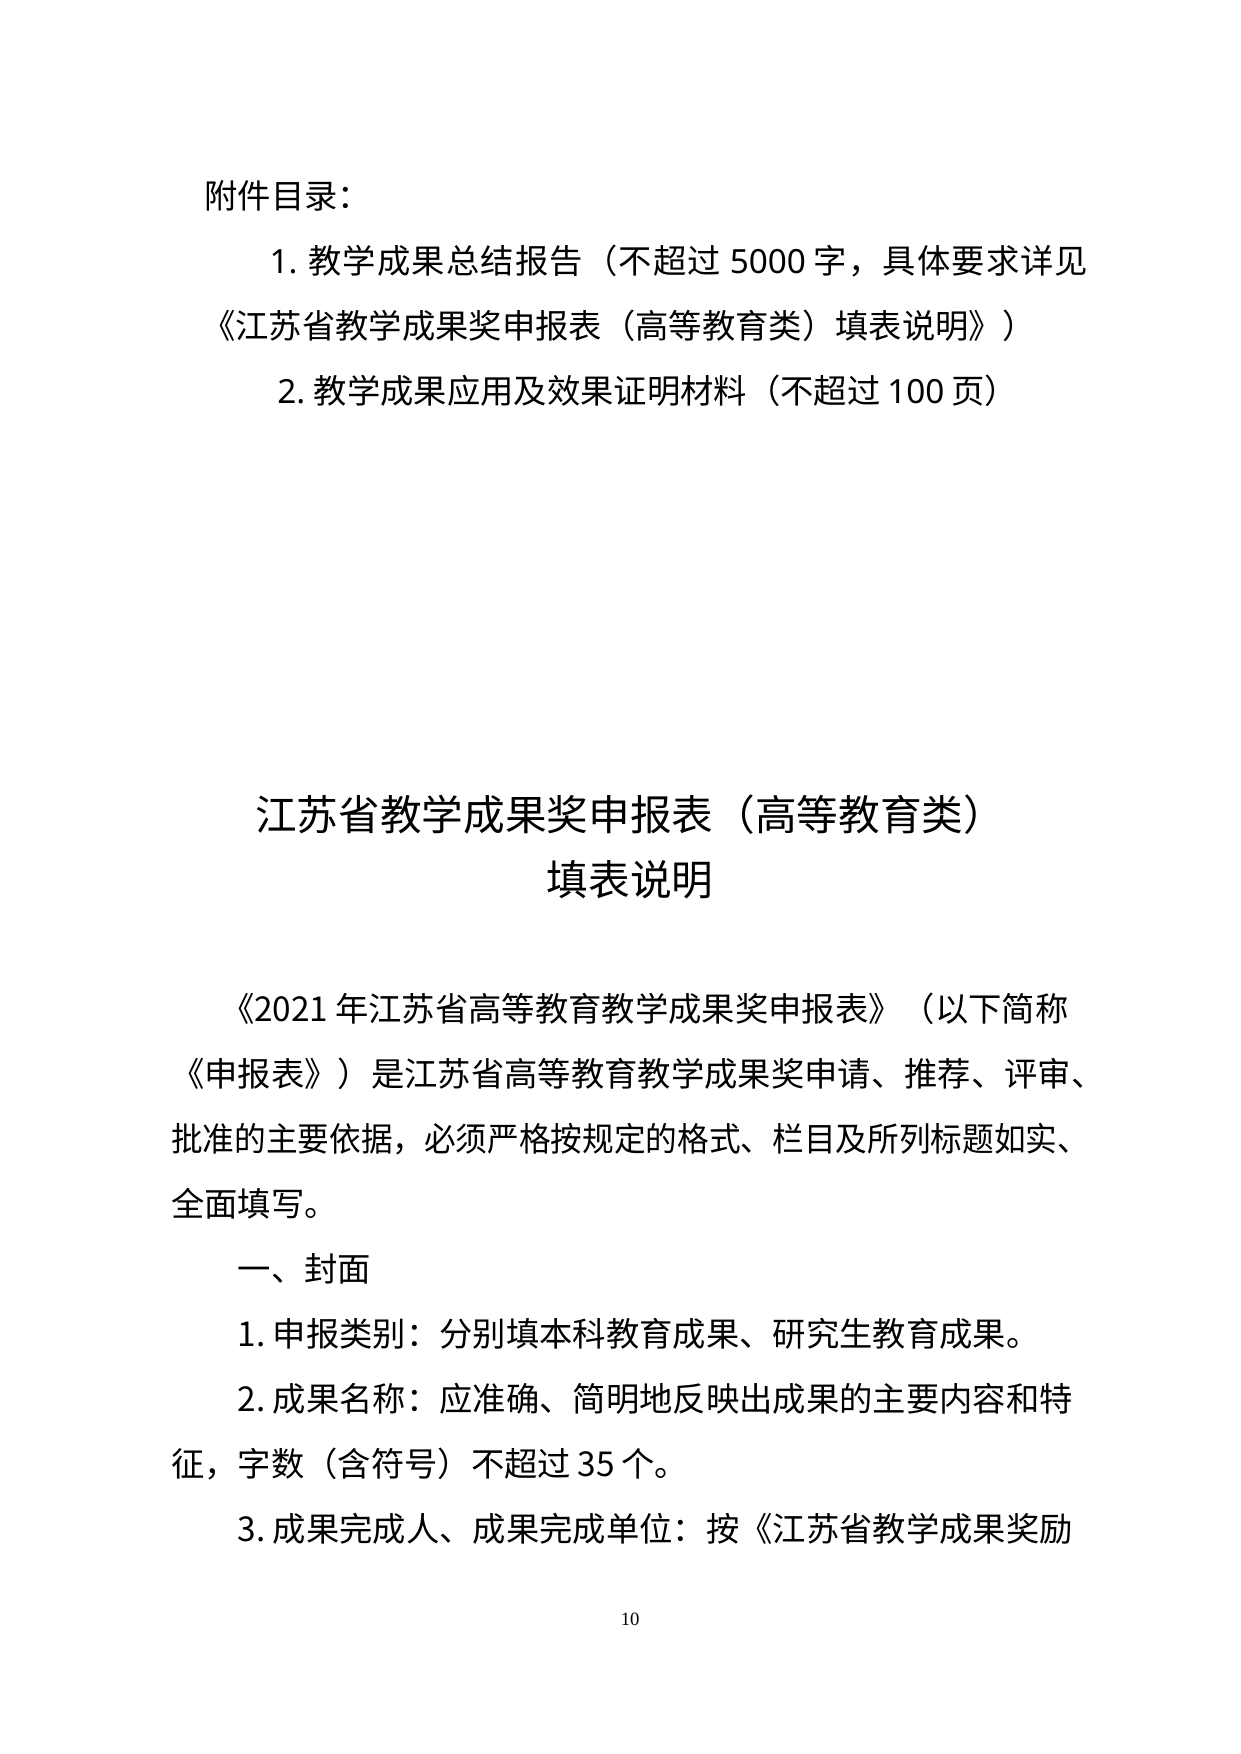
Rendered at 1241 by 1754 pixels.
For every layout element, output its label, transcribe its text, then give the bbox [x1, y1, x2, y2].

text 填表说明 [171, 844, 1089, 909]
text 一、封面 [171, 1234, 1089, 1299]
text 2. 成果名称：应准确、简明地反映出成果的主要内容和特征，字数（含符号）不超过35个。 [171, 1364, 1089, 1494]
text 2. 教学成果应用及效果证明材料（不超过100页） [202, 357, 1089, 422]
text 江苏省教学成果奖申报表（高等教育类） [171, 779, 1089, 844]
text 附件目录： [171, 162, 1089, 227]
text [171, 1494, 1089, 1559]
text 1. 申报类别：分别填本科教育成果、研究生教育成果。 [171, 1299, 1089, 1364]
text 1. 教学成果总结报告（不超过5000字，具体要求详见《江苏省教学成果奖申报表（高等教育类）填表说明》） [202, 227, 1089, 357]
text 《2021年江苏省高等教育教学成果奖申报表》（以下简称《申报表》）是江苏省高等教育教学成果奖申请、推荐、评审、批准的主要依据，必须严格按规定的格式、栏目及所列标题如实、全面填写。 [171, 974, 1089, 1234]
